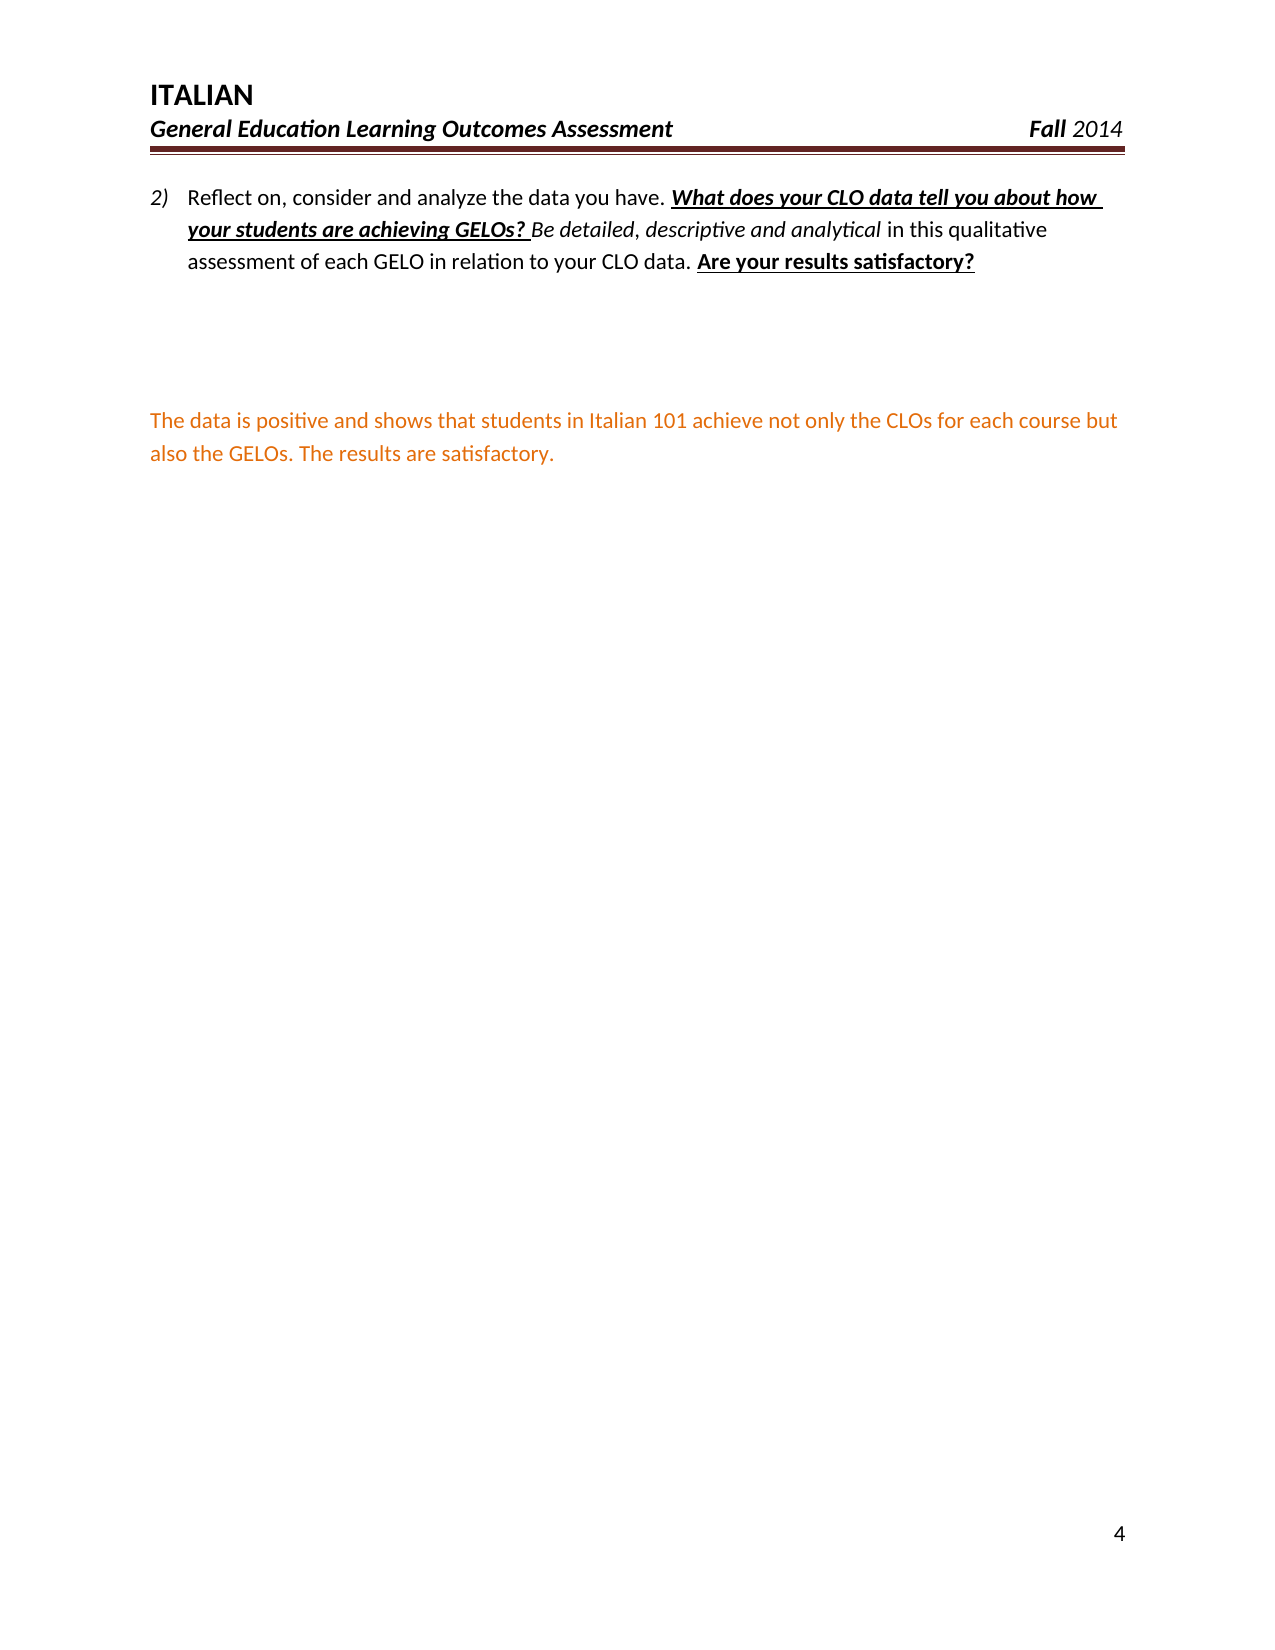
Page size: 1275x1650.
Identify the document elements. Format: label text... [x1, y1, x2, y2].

list Reflect on, consider and analyze the data you have. What does your CLO data tell you about how your students are achieving GELOs? Be detailed, descriptive and analytical in this qualitative assessment of each GELO in relation to your CLO data. Are your results satisfactory? [150, 183, 1125, 276]
text The data is positive and shows that students in Italian 101 achieve not only the CLOs for each course but also the GELOs. The results are satisfactory. [150, 407, 1125, 467]
